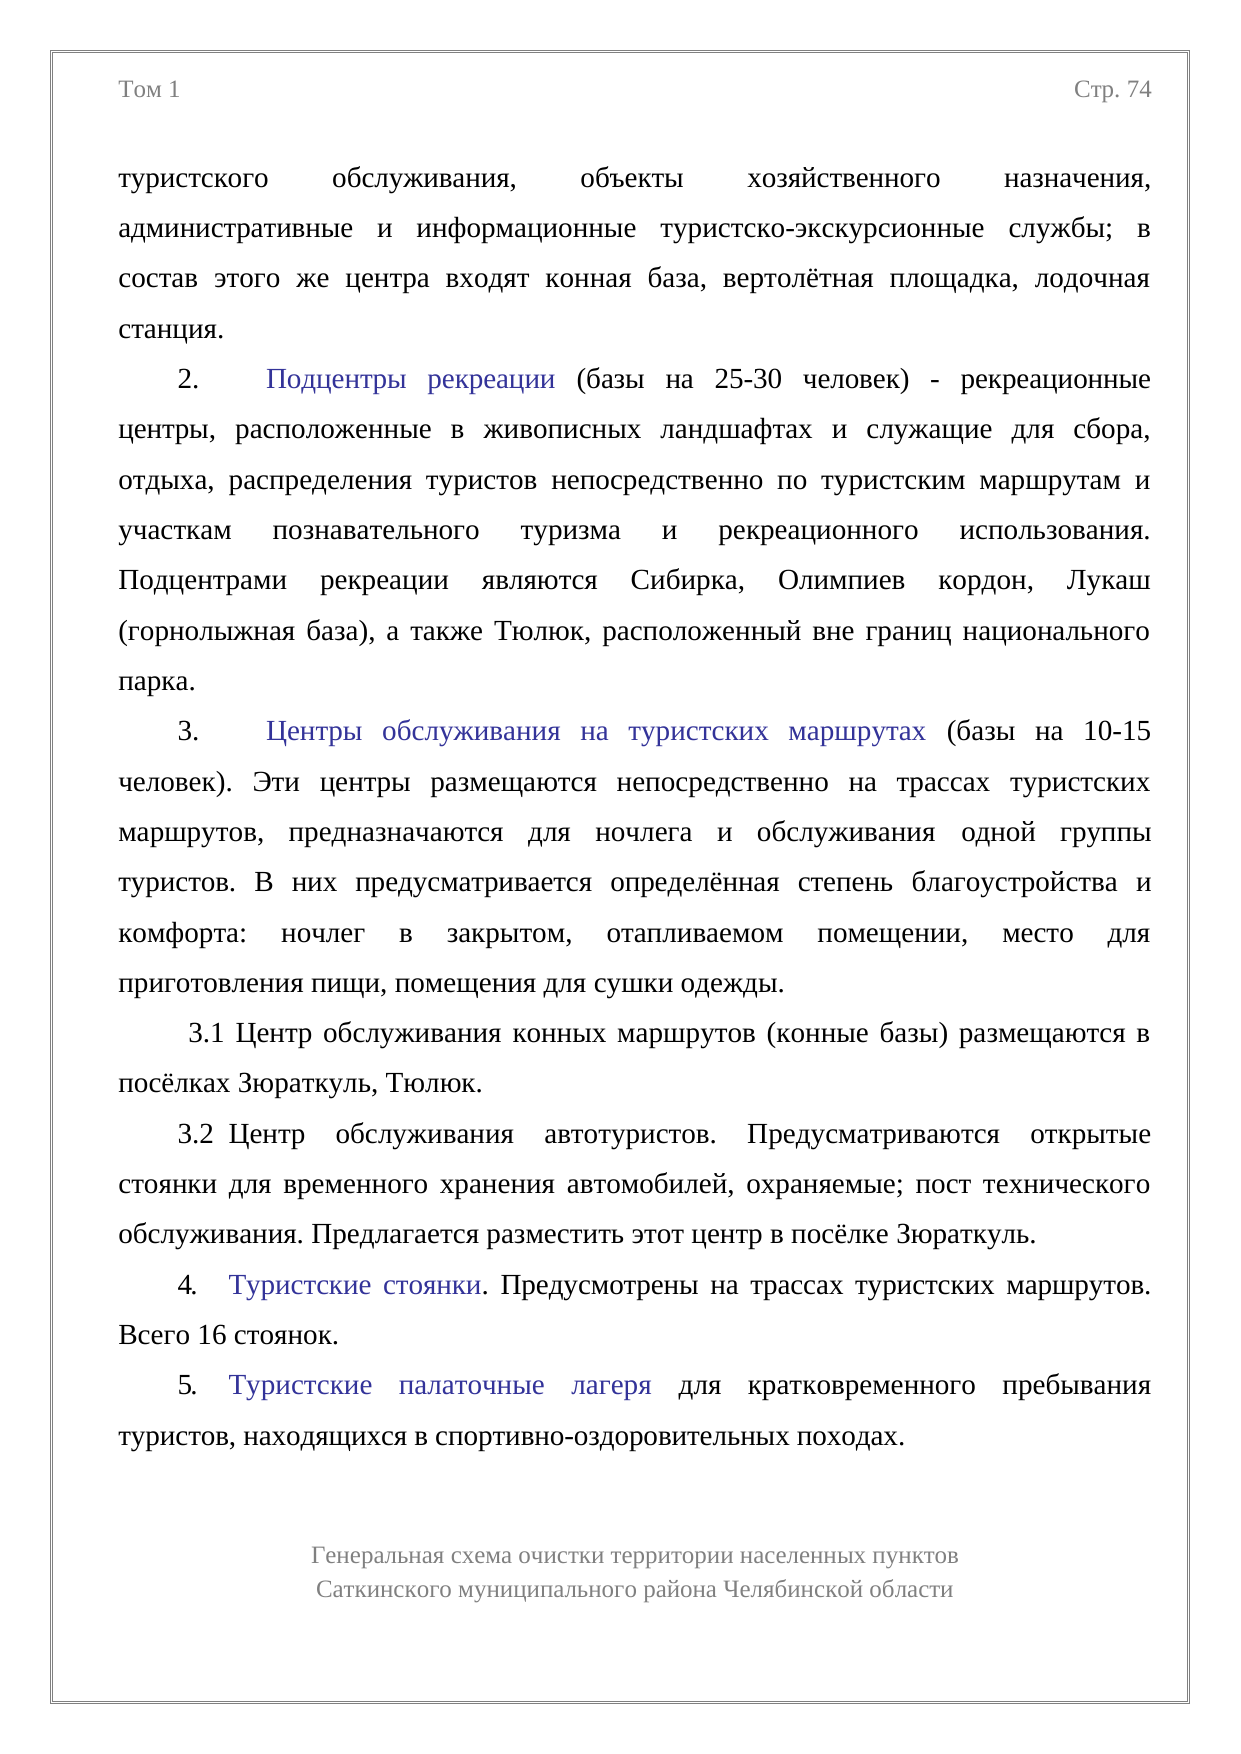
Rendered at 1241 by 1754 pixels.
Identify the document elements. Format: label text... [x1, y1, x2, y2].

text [118, 160, 1151, 344]
text 2. Подцентры рекреации (базы на 25-30 человек) - рекреационные центры, расположенные в живописных ландшафтах и служащие для сбора, отдыха, распределения туристов непосредственно по туристским маршрутам и участкам познавательного туризма и рекреационного использования. Подцентрами рекреации являются Сибирка, Олимпиев кордон, Лукаш (горнолыжная база), а также Тюлюк, расположенный вне границ национального парка. [118, 361, 1151, 697]
list Центр обслуживания автотуристов. Предусматриваются открытые стоянки для временного хранения автомобилей, охраняемые; пост технического обслуживания. Предлагается разместить этот центр в посёлке Зюраткуль. [118, 1116, 1151, 1250]
list Туристские палаточные лагеря для кратковременного пребывания туристов, находящихся в спортивно-оздоровительных походах. [118, 1367, 1151, 1451]
list Туристские стоянки. Предусмотрены на трассах туристских маршрутов. Всего 16 стоянок. [118, 1267, 1151, 1351]
text 3. Центры обслуживания на туристских маршрутах (базы на 10-15 человек). Эти центры размещаются непосредственно на трассах туристских маршрутов, предназначаются для ночлега и обслуживания одной группы туристов. В них предусматривается определённая степень благоустройства и комфорта: ночлег в закрытом, отапливаемом помещении, место для приготовления пищи, помещения для сушки одежды. [118, 713, 1151, 998]
text 3.1 Центр обслуживания конных маршрутов (конные базы) размещаются в посёлках Зюраткуль, Тюлюк. [118, 1015, 1151, 1099]
